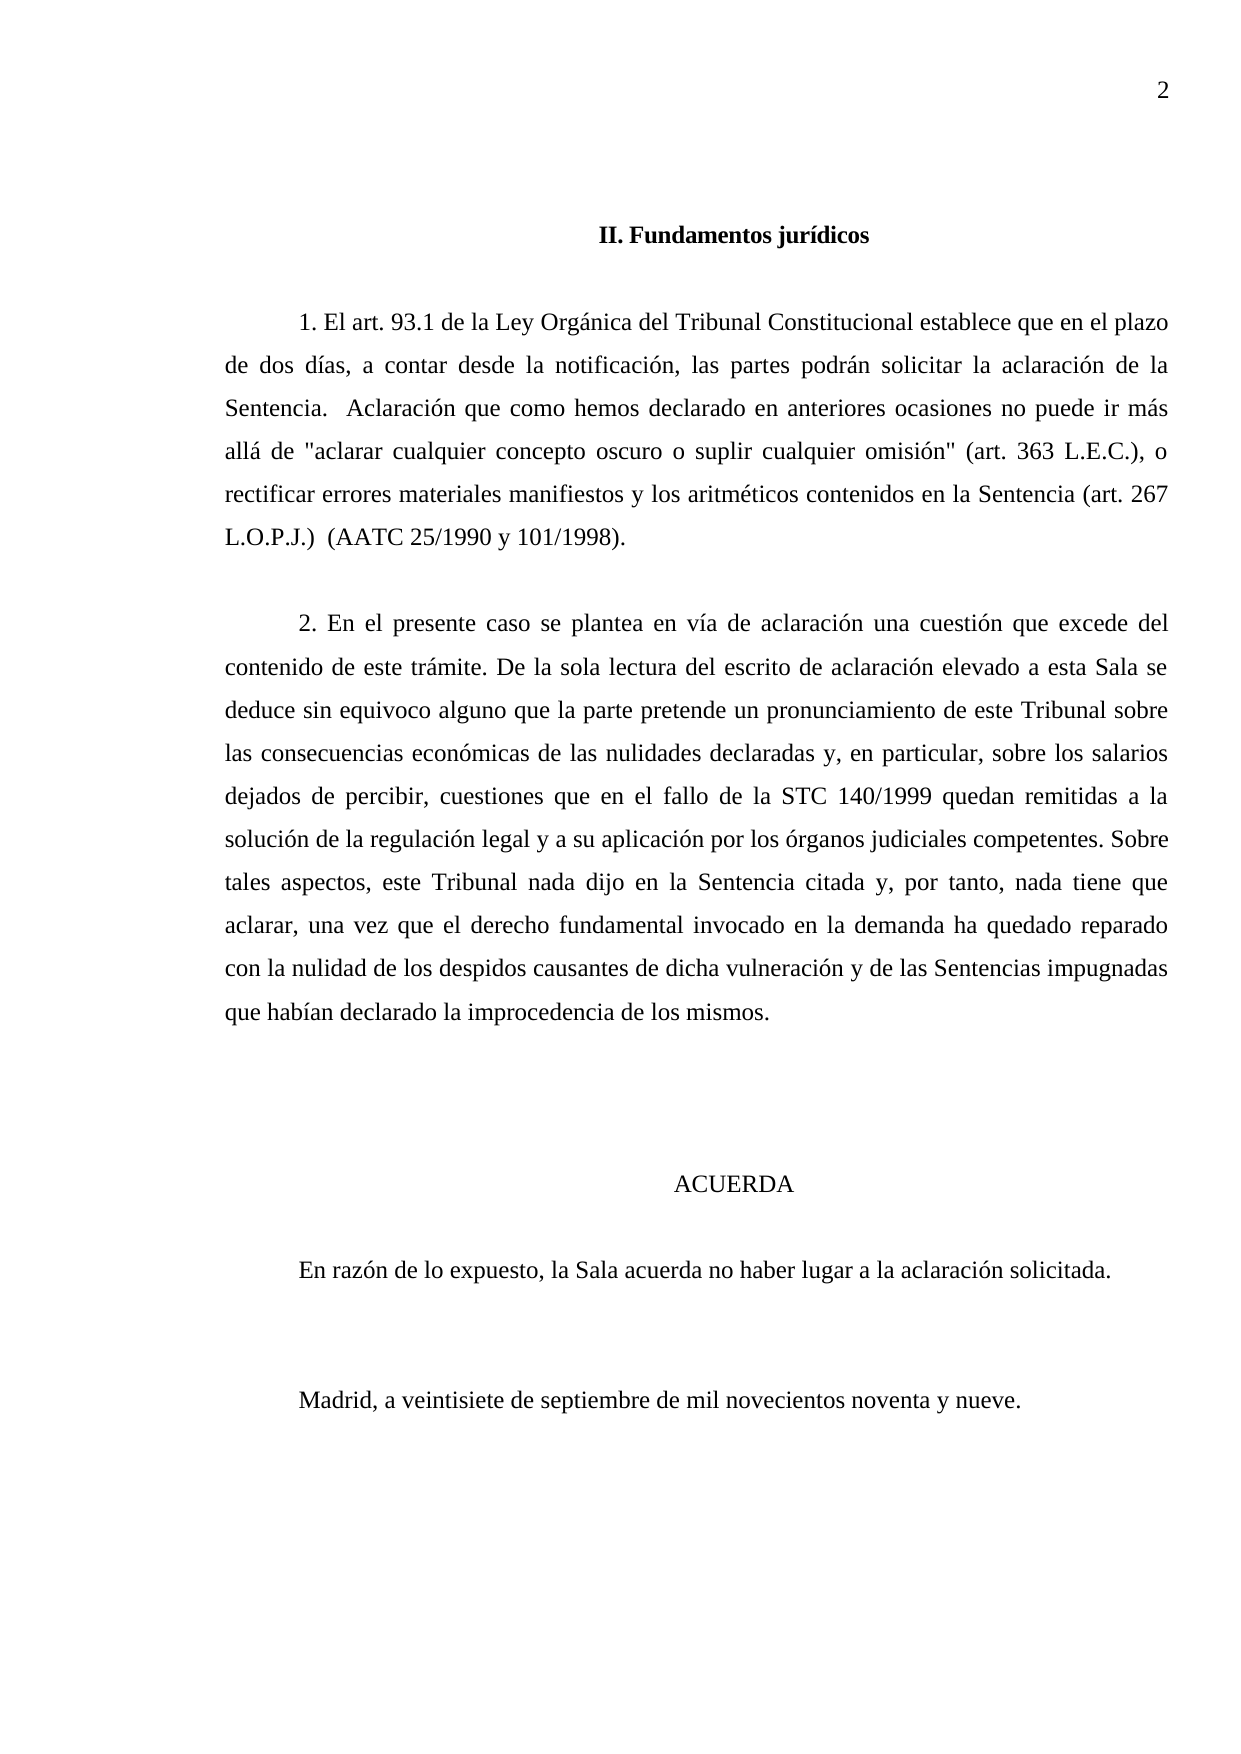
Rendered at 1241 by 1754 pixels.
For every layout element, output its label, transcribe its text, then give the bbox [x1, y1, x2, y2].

text 2. En el presente caso se plantea en vía de aclaración una cuestión que excede del contenido de este trámite. De la sola lectura del escrito de aclaración elevado a esta Sala se deduce sin equivoco alguno que la parte pretende un pronunciamiento de este Tribunal sobre las consecuencias económicas de las nulidades declaradas y, en particular, sobre los salarios dejados de percibir, cuestiones que en el fallo de la STC 140/1999 quedan remitidas a la solución de la regulación legal y a su aplicación por los órganos judiciales competentes. Sobre tales aspectos, este Tribunal nada dijo en la Sentencia citada y, por tanto, nada tiene que aclarar, una vez que el derecho fundamental invocado en la demanda ha quedado reparado con la nulidad de los despidos causantes de dicha vulneración y de las Sentencias impugnadas que habían declarado la improcedencia de los mismos. [224, 608, 1169, 1025]
text ACUERDA [224, 1169, 1169, 1198]
text 1. El art. 93.1 de la Ley Orgánica del Tribunal Constitucional establece que en el plazo de dos días, a contar desde la notificación, las partes podrán solicitar la aclaración de la Sentencia. Aclaración que como hemos declarado en anteriores ocasiones no puede ir más allá de "aclarar cualquier concepto oscuro o suplir cualquier omisión" (art. 363 L.E.C.), o rectificar errores materiales manifiestos y los aritméticos contenidos en la Sentencia (art. 267 L.O.P.J.) (AATC 25/1990 y 101/1998). [224, 307, 1169, 551]
text En razón de lo expuesto, la Sala acuerda no haber lugar a la aclaración solicitada. [224, 1255, 1169, 1284]
text Madrid, a veintisiete de septiembre de mil novecientos noventa y nueve. [224, 1385, 1169, 1413]
subtitle II. Fundamentos jurídicos [224, 220, 1169, 249]
